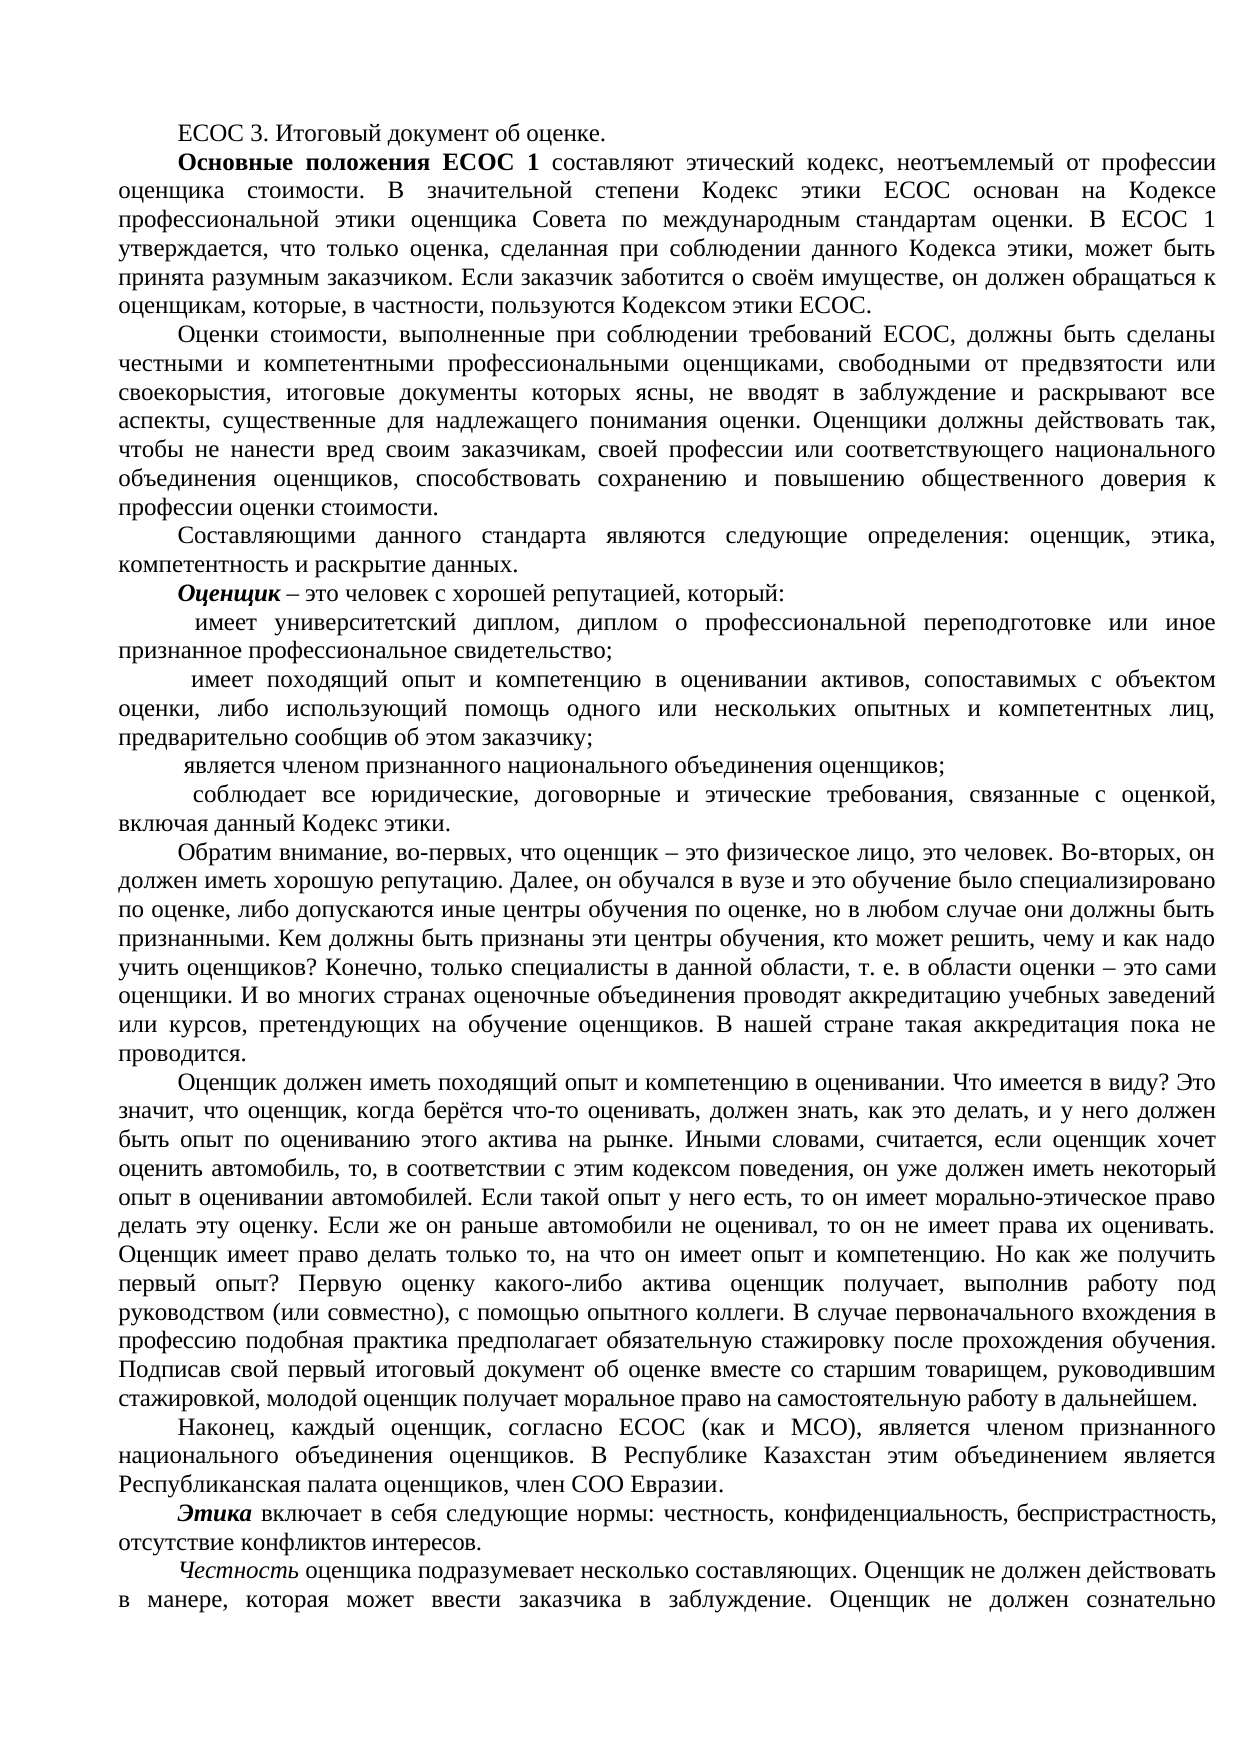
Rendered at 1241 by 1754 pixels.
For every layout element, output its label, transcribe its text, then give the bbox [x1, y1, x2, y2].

text имеет университетский диплом, диплом о профессиональной переподготовке или иное признанное профессиональное свидетельство; [118, 607, 1217, 664]
text соблюдает все юридические, договорные и этические требования, связанные с оценкой, включая данный Кодекс этики. [118, 779, 1217, 837]
text Оценщик – это человек с хорошей репутацией, который: [118, 578, 1217, 607]
text имеет походящий опыт и компетенцию в оценивании активов, сопоставимых с объектом оценки, либо использующий помощь одного или нескольких опытных и компетентных лиц, предварительно сообщив об этом заказчику; [118, 664, 1217, 751]
text Оценки стоимости, выполненные при соблюдении требований ЕСОС, должны быть сделаны честными и компетентными профессиональными оценщиками, свободными от предвзятости или своекорыстия, итоговые документы которых ясны, не вводят в заблуждение и раскрывают все аспекты, существенные для надлежащего понимания оценки. Оценщики должны действовать так, чтобы не нанести вред своим заказчикам, своей профессии или соответствующего национального объединения оценщиков, способствовать сохранению и повышению общественного доверия к профессии оценки стоимости. [118, 319, 1217, 521]
text Обратим внимание, во-первых, что оценщик – это физическое лицо, это человек. Во-вторых, он должен иметь хорошую репутацию. Далее, он обучался в вузе и это обучение было специализировано по оценке, либо допускаются иные центры обучения по оценке, но в любом случае они должны быть признанными. Кем должны быть признаны эти центры обучения, кто может решить, чему и как надо учить оценщиков? Конечно, только специалисты в данной области, т. е. в области оценки – это сами оценщики. И во многих странах оценочные объединения проводят аккредитацию учебных заведений или курсов, претендующих на обучение оценщиков. В нашей стране такая аккредитация пока не проводится. [118, 837, 1217, 1067]
text Оценщик должен иметь походящий опыт и компетенцию в оценивании. Что имеется в виду? Это значит, что оценщик, когда берётся что-то оценивать, должен знать, как это делать, и у него должен быть опыт по оцениванию этого актива на рынке. Иными словами, считается, если оценщик хочет оценить автомобиль, то, в соответствии с этим кодексом поведения, он уже должен иметь некоторый опыт в оценивании автомобилей. Если такой опыт у него есть, то он имеет морально-этическое право делать эту оценку. Если же он раньше автомобили не оценивал, то он не имеет права их оценивать. Оценщик имеет право делать только то, на что он имеет опыт и компетенцию. Но как же получить первый опыт? Первую оценку какого-либо актива оценщик получает, выполнив работу под руководством (или совместно), с помощью опытного коллеги. В случае первоначального вхождения в профессию подобная практика предполагает обязательную стажировку после прохождения обучения. Подписав свой первый итоговый документ об оценке вместе со старшим товарищем, руководившим стажировкой, молодой оценщик получает моральное право на самостоятельную работу в дальнейшем. [118, 1067, 1217, 1412]
text Основные положения ЕСОС 1 составляют этический кодекс, неотъемлемый от профессии оценщика стоимости. В значительной степени Кодекс этики ЕСОС основан на Кодексе профессиональной этики оценщика Совета по международным стандартам оценки. В ЕСОС 1 утверждается, что только оценка, сделанная при соблюдении данного Кодекса этики, может быть принята разумным заказчиком. Если заказчик заботится о своём имуществе, он должен обращаться к оценщикам, которые, в частности, пользуются Кодексом этики ЕСОС. [118, 147, 1217, 319]
text является членом признанного национального объединения оценщиков; [118, 751, 1217, 779]
text ЕСОС 3. Итоговый документ об оценке. [118, 118, 1217, 147]
text Наконец, каждый оценщик, согласно ЕСОС (как и МСО), является членом признанного национального объединения оценщиков. В Республике Казахстан этим объединением является Республиканская палата оценщиков, член СОО Евразии. [118, 1412, 1217, 1498]
text Этика включает в себя следующие нормы: честность, конфиденциальность, беспристрастность, отсутствие конфликтов интересов. [118, 1498, 1217, 1556]
text Составляющими данного стандарта являются следующие определения: оценщик, этика, компетентность и раскрытие данных. [118, 521, 1217, 578]
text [118, 1556, 1217, 1613]
